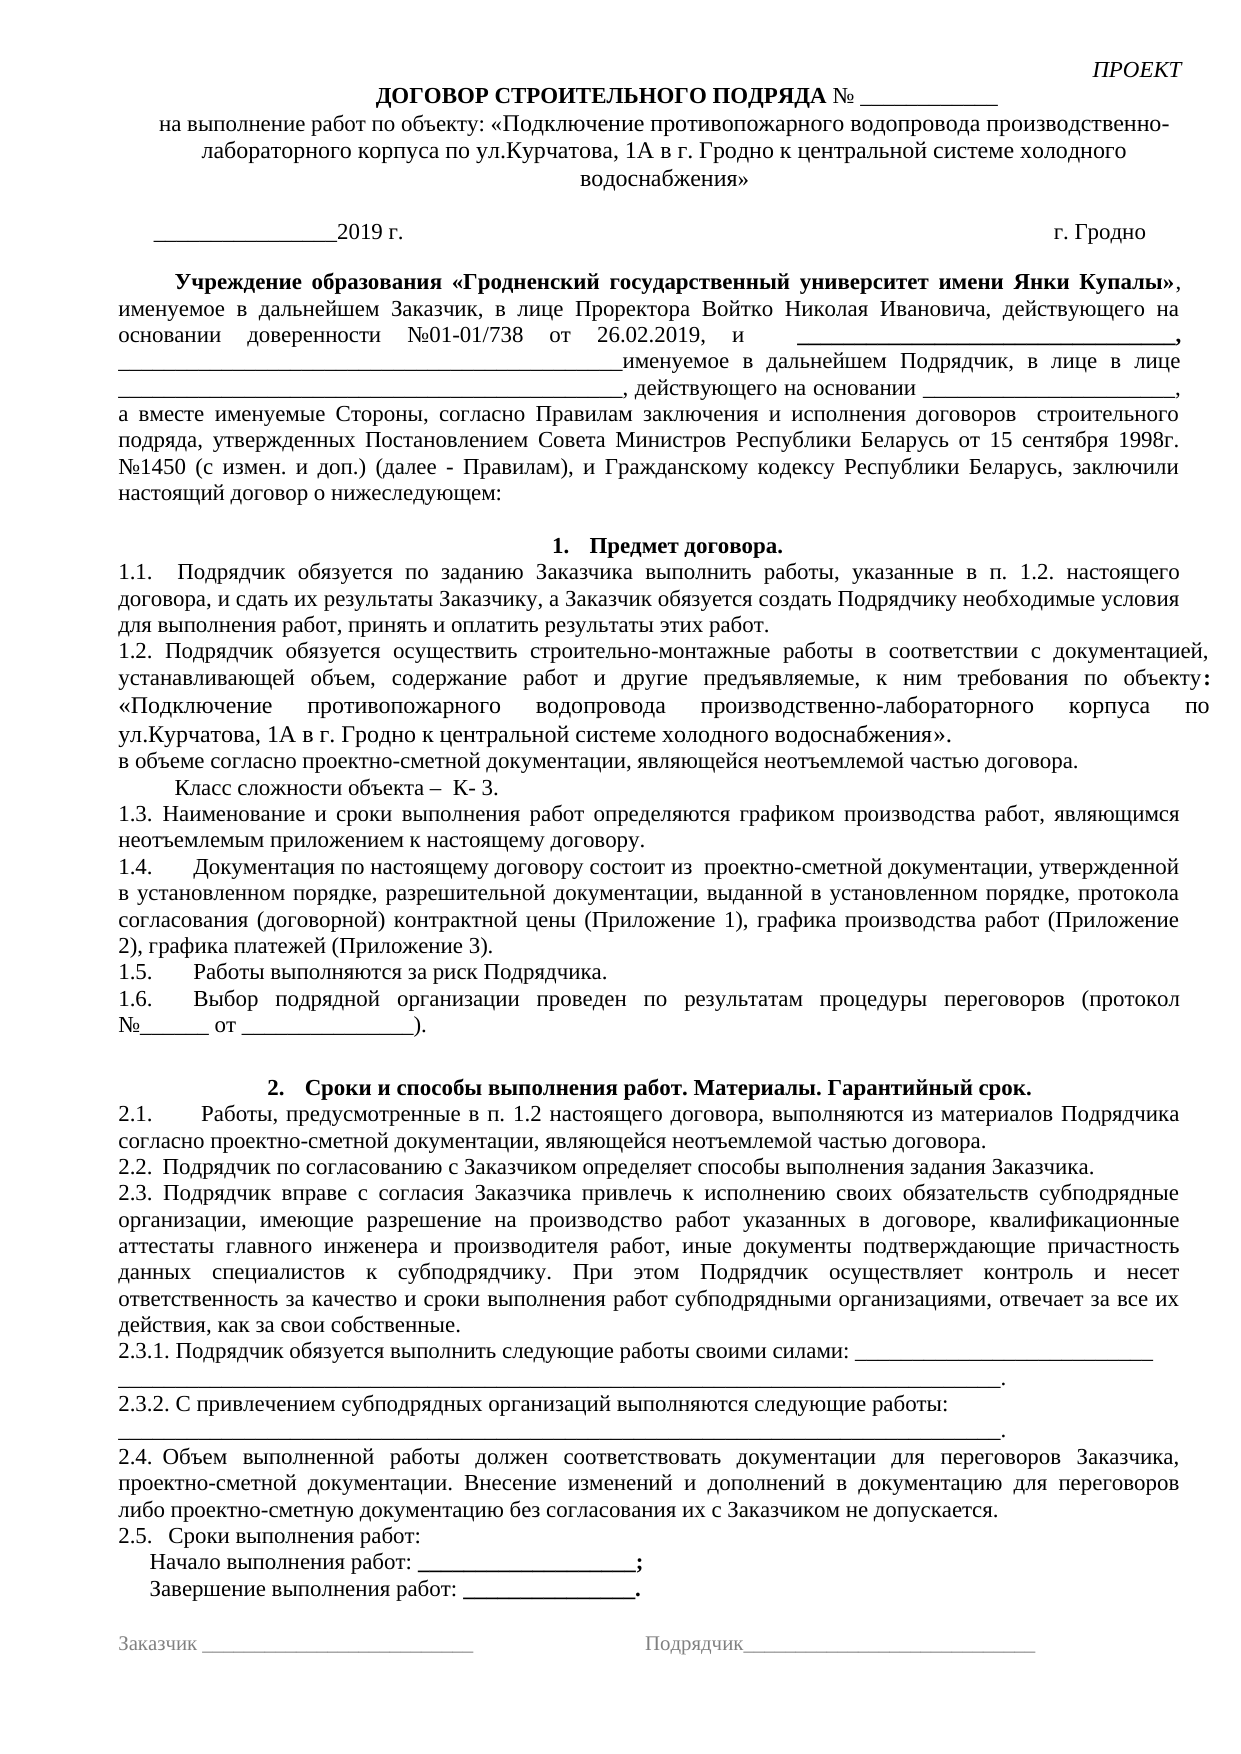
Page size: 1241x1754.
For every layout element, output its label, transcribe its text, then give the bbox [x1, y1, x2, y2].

text 2.3. Подрядчик вправе с согласия Заказчика привлечь к исполнению своих обязательств субподрядные организации, имеющие разрешение на производство работ указанных в договоре, квалификационные аттестаты главного инженера и производителя работ, иные документы подтверждающие причастность данных специалистов к субподрядчику. При этом Подрядчик осуществляет контроль и несет ответственность за качество и сроки выполнения работ субподрядными организациями, отвечает за все их действия, как за свои собственные. [118, 1179, 1181, 1337]
text Завершение выполнения работ: _______________. [118, 1575, 1181, 1601]
text Учреждение образования «Гродненский государственный университет имени Янки Купалы», именуемое в дальнейшем Заказчик, в лице Проректора Войтко Николая Ивановича, действующего на основании доверенности №01-01/738 от 26.02.2019, и _________________________________, ____________________________________________именуемое в дальнейшем Подрядчик, в лице в лице ____________________________________________, действующего на основании ______________________, а вместе именуемые Стороны, согласно Правилам заключения и исполнения договоров строительного подряда, утвержденных Постановлением Совета Министров Республики Беларусь от 15 сентября 1998г. №1450 (с измен. и доп.) (далее - Правилам), и Гражданскому кодексу Республики Беларусь, заключили настоящий договор о нижеследующем: [118, 268, 1181, 506]
text Начало выполнения работ: ___________________; [118, 1548, 1181, 1575]
list Предмет договора. [153, 532, 1181, 558]
text 2.3.2. С привлечением субподрядных организаций выполняются следующие работы: _____________________________________________________________________________. [118, 1390, 1181, 1443]
list Документация по настоящему договору состоит из проектно-сметной документации, утвержденной в установленном порядке, разрешительной документации, выданной в установленном порядке, протокола согласования (договорной) контрактной цены (Приложение 1), графика производства работ (Приложение 2), графика платежей (Приложение 3). [118, 853, 1181, 958]
list Работы, предусмотренные в п. 1.2 настоящего договора, выполняются из материалов Подрядчика согласно проектно-сметной документации, являющейся неотъемлемой частью договора. [118, 1100, 1181, 1153]
text ________________2019 г. г. Гродно [118, 218, 1181, 244]
text 1.2. Подрядчик обязуется осуществить строительно-монтажные работы в соответствии с документацией, устанавливающей объем, содержание работ и другие предъявляемые, к ним требования по объекту: «Подключение противопожарного водопровода производственно-лабораторного корпуса по ул.Курчатова, 1А в г. Гродно к центральной системе холодного водоснабжения». [118, 637, 1211, 747]
list Подрядчик по согласованию с Заказчиком определяет способы выполнения задания Заказчика. [118, 1153, 1181, 1179]
text в объеме согласно проектно-сметной документации, являющейся неотъемлемой частью договора. [118, 747, 1181, 774]
text 2.3.1. Подрядчик обязуется выполнить следующие работы своими силами: __________________________ _____________________________________________________________________________. [118, 1337, 1181, 1390]
text на выполнение работ по объекту: «Подключение противопожарного водопровода производственно-лабораторного корпуса по ул.Курчатова, 1А в г. Гродно к центральной системе холодного водоснабжения» [118, 109, 1211, 192]
text 1.1. Подрядчик обязуется по заданию Заказчика выполнить работы, указанные в п. 1.2. настоящего договора, и сдать их результаты Заказчику, а Заказчик обязуется создать Подрядчику необходимые условия для выполнения работ, принять и оплатить результаты этих работ. [118, 558, 1181, 637]
list Наименование и сроки выполнения работ определяются графиком производства работ, являющимся неотъемлемым приложением к настоящему договору. [118, 800, 1181, 853]
text Класс сложности объекта – К- 3. [118, 774, 1181, 800]
list Сроки и способы выполнения работ. Материалы. Гарантийный срок. [118, 1074, 1181, 1100]
list Сроки выполнения работ: [118, 1522, 1181, 1548]
text ДОГОВОР СТРОИТЕЛЬНОГО ПОДРЯДА № ____________ [118, 82, 1181, 109]
text ПРОЕКТ [118, 56, 1181, 82]
list Выбор подрядной организации проведен по результатам процедуры переговоров (протокол №______ от _______________). [118, 985, 1181, 1037]
list Работы выполняются за риск Подрядчика. [118, 958, 1181, 985]
list Объем выполненной работы должен соответствовать документации для переговоров Заказчика, проектно-сметной документации. Внесение изменений и дополнений в документацию для переговоров либо проектно-сметную документацию без согласования их с Заказчиком не допускается. [118, 1443, 1181, 1522]
